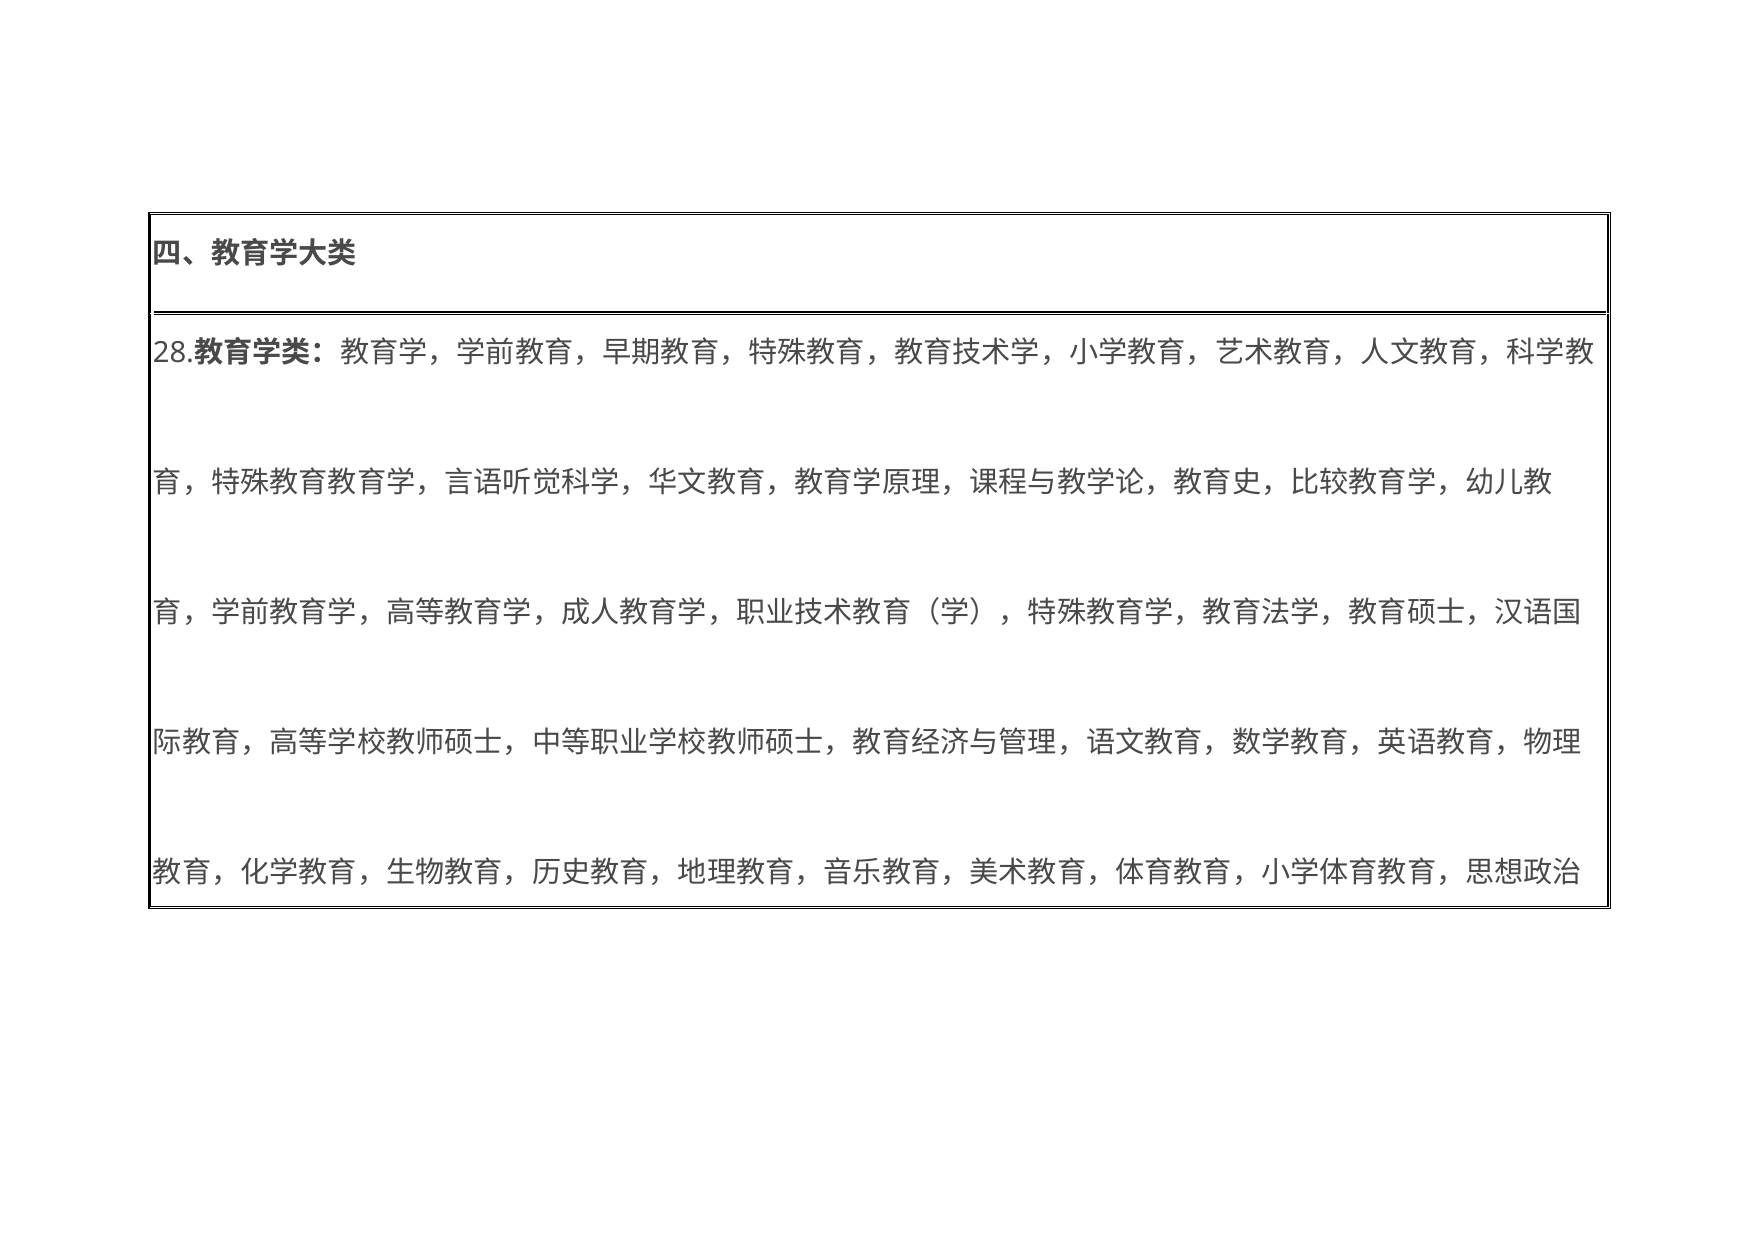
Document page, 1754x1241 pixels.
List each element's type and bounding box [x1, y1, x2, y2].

table_cell [135, 198, 1619, 921]
